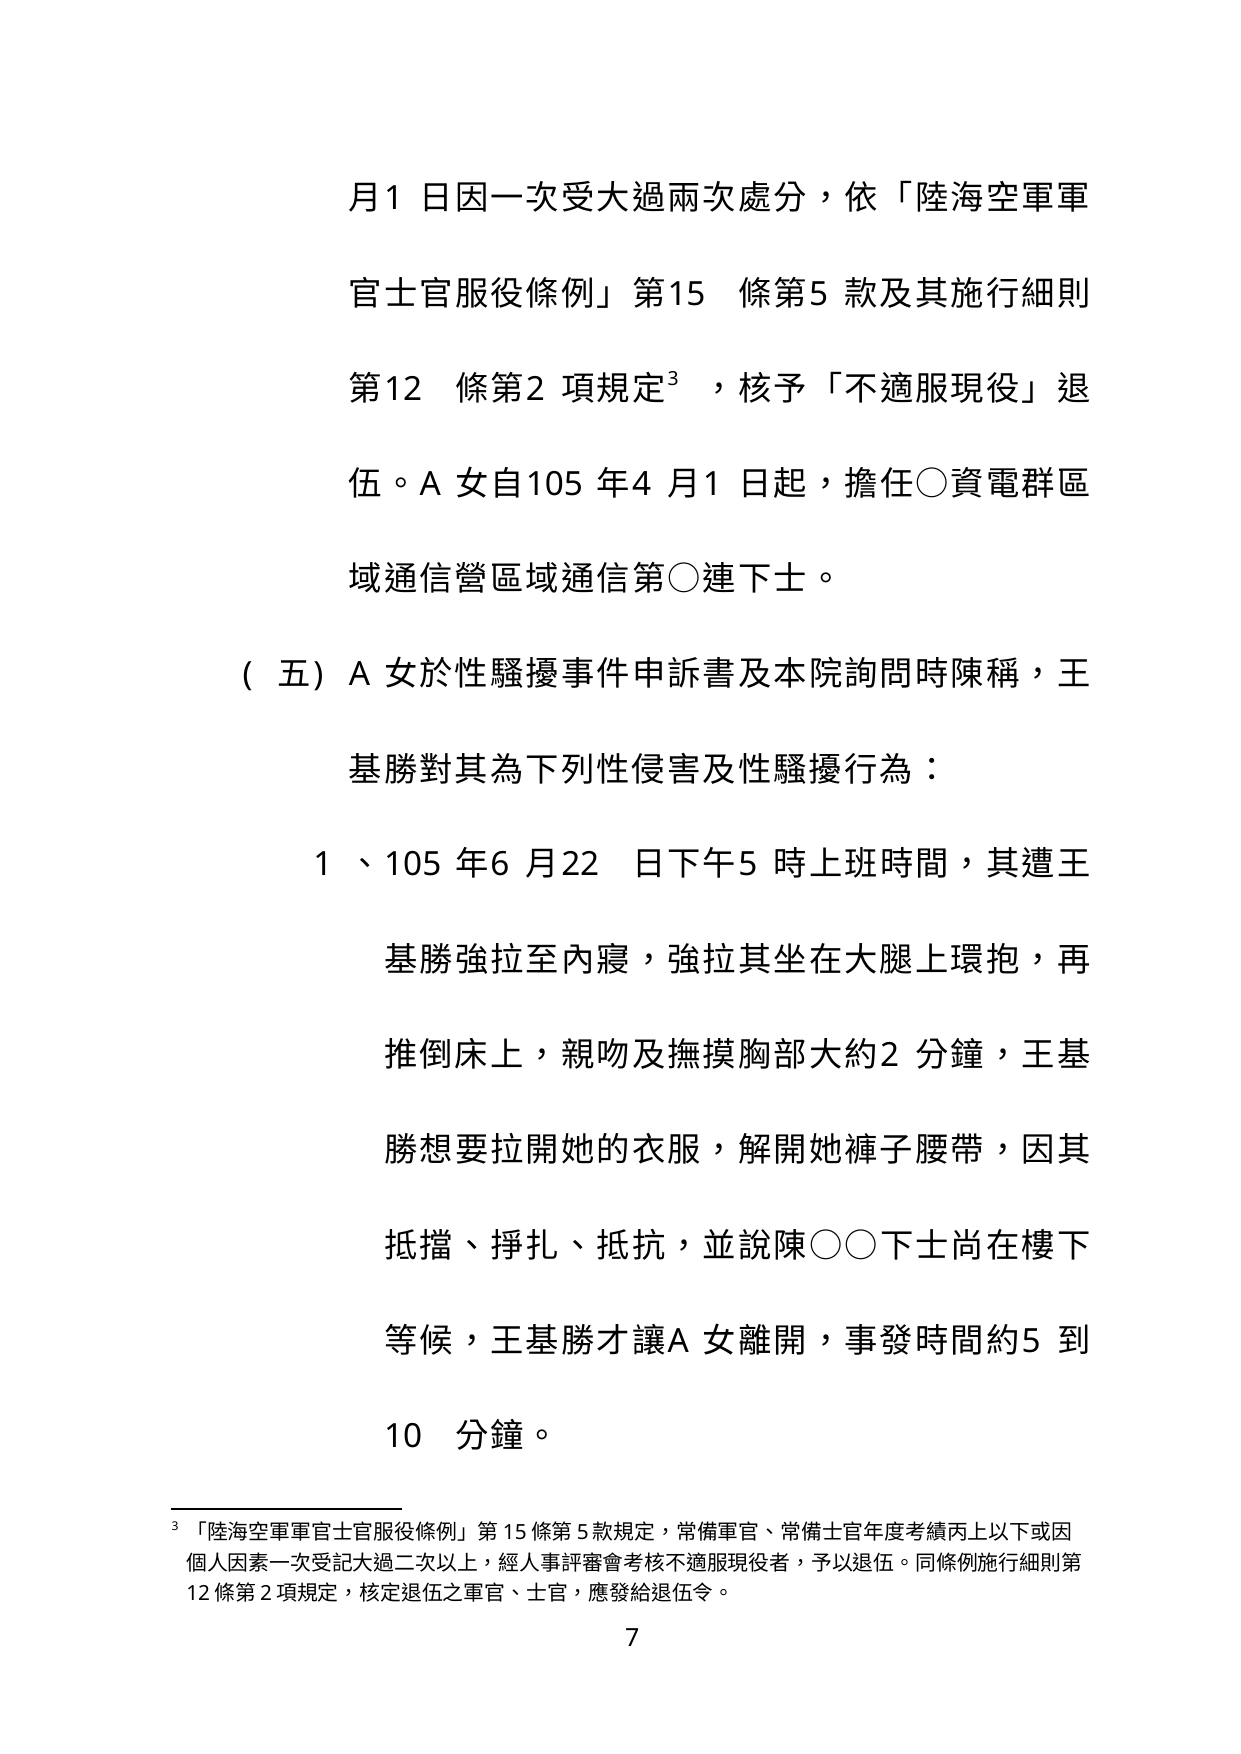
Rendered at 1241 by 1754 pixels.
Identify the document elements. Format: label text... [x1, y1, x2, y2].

subtitle A女於性騷擾事件申訴書及本院詢問時陳稱，王基勝對其為下列性侵害及性騷擾行為： [242, 624, 1092, 814]
subtitle 105年6月22日下午5時上班時間，其遭王基勝強拉至內寢，強拉其坐在大腿上環抱，再推倒床上，親吻及撫摸胸部大約2分鐘，王基勝想要拉開她的衣服，解開她褲子腰帶，因其抵擋、掙扎、抵抗，並說陳○○下士尚在樓下等候，王基勝才讓A女離開，事發時間約5到10分鐘。 [296, 814, 1092, 1481]
